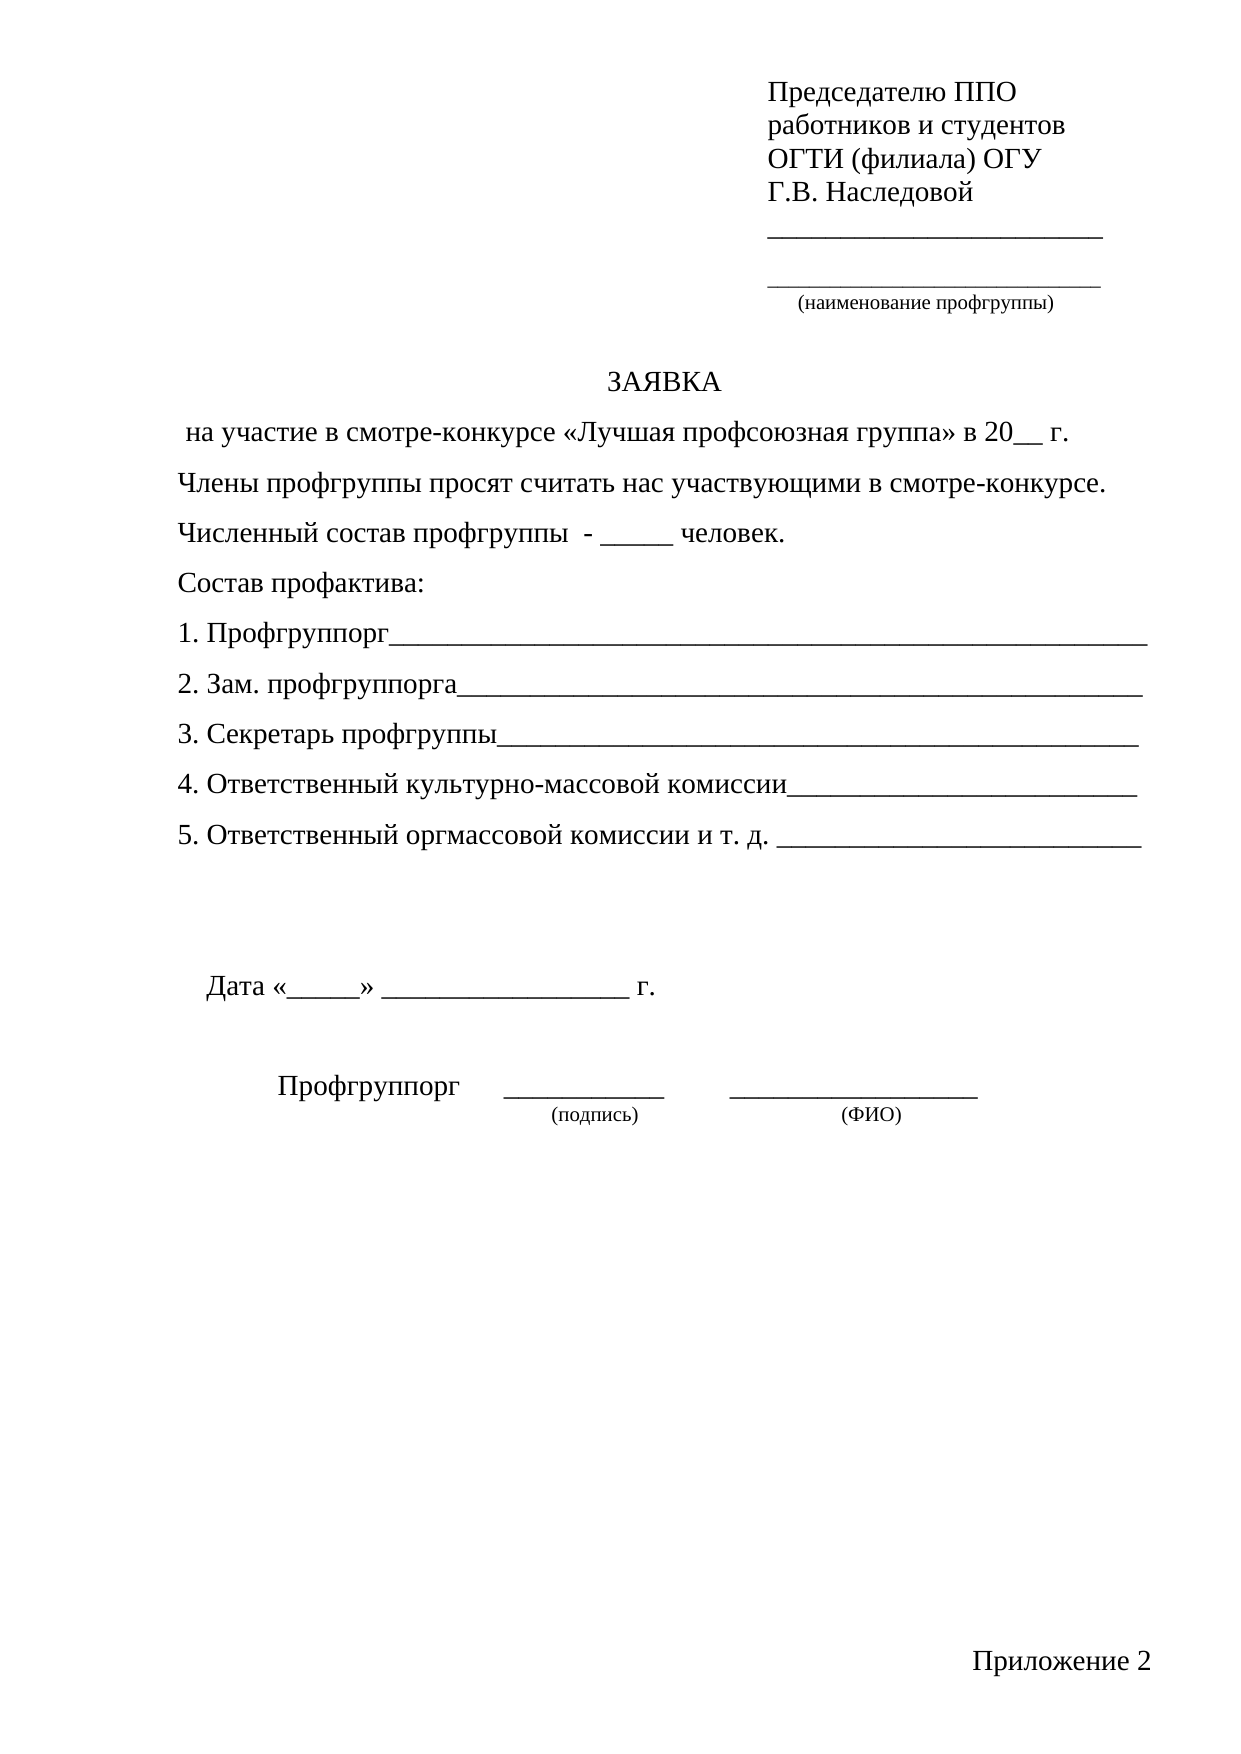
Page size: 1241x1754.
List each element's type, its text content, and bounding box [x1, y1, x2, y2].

text (подпись) (ФИО) [472, 1102, 1152, 1126]
text 3. Секретарь профгруппы____________________________________________ [103, 716, 1152, 750]
text Г.В. Наследовой [693, 174, 1152, 208]
text Профгруппорг ___________ _________________ [103, 1068, 1152, 1102]
text ОГТИ (филиала) ОГУ [693, 141, 1152, 174]
text ЗАЯВКА [103, 364, 1152, 398]
text на участие в смотре-конкурсе «Лучшая профсоюзная группа» в 20__ г. [103, 414, 1152, 448]
text _______________________ [767, 208, 1152, 242]
text 2. Зам. профгруппорга_______________________________________________ [103, 666, 1152, 699]
text Председателю ППО [693, 74, 1152, 107]
list Дата «_____» _________________ г. [103, 968, 1152, 1001]
text Члены профгруппы просят считать нас участвующими в смотре-конкурсе. [103, 465, 1152, 498]
text Численный состав профгруппы - _____ человек. [103, 515, 1152, 548]
text (наименование профгруппы) [693, 290, 1152, 314]
text Состав профактива: [103, 565, 1152, 599]
text 5. Ответственный оргмассовой комиссии и т. д. _________________________ [103, 817, 1152, 850]
text 1. Профгруппорг____________________________________________________ [103, 616, 1152, 649]
text ________________________________ [693, 266, 1152, 290]
text Приложение 2 [103, 1643, 1152, 1676]
text 4. Ответственный культурно-массовой комиссии________________________ [103, 767, 1152, 800]
text работников и студентов [767, 107, 1152, 141]
